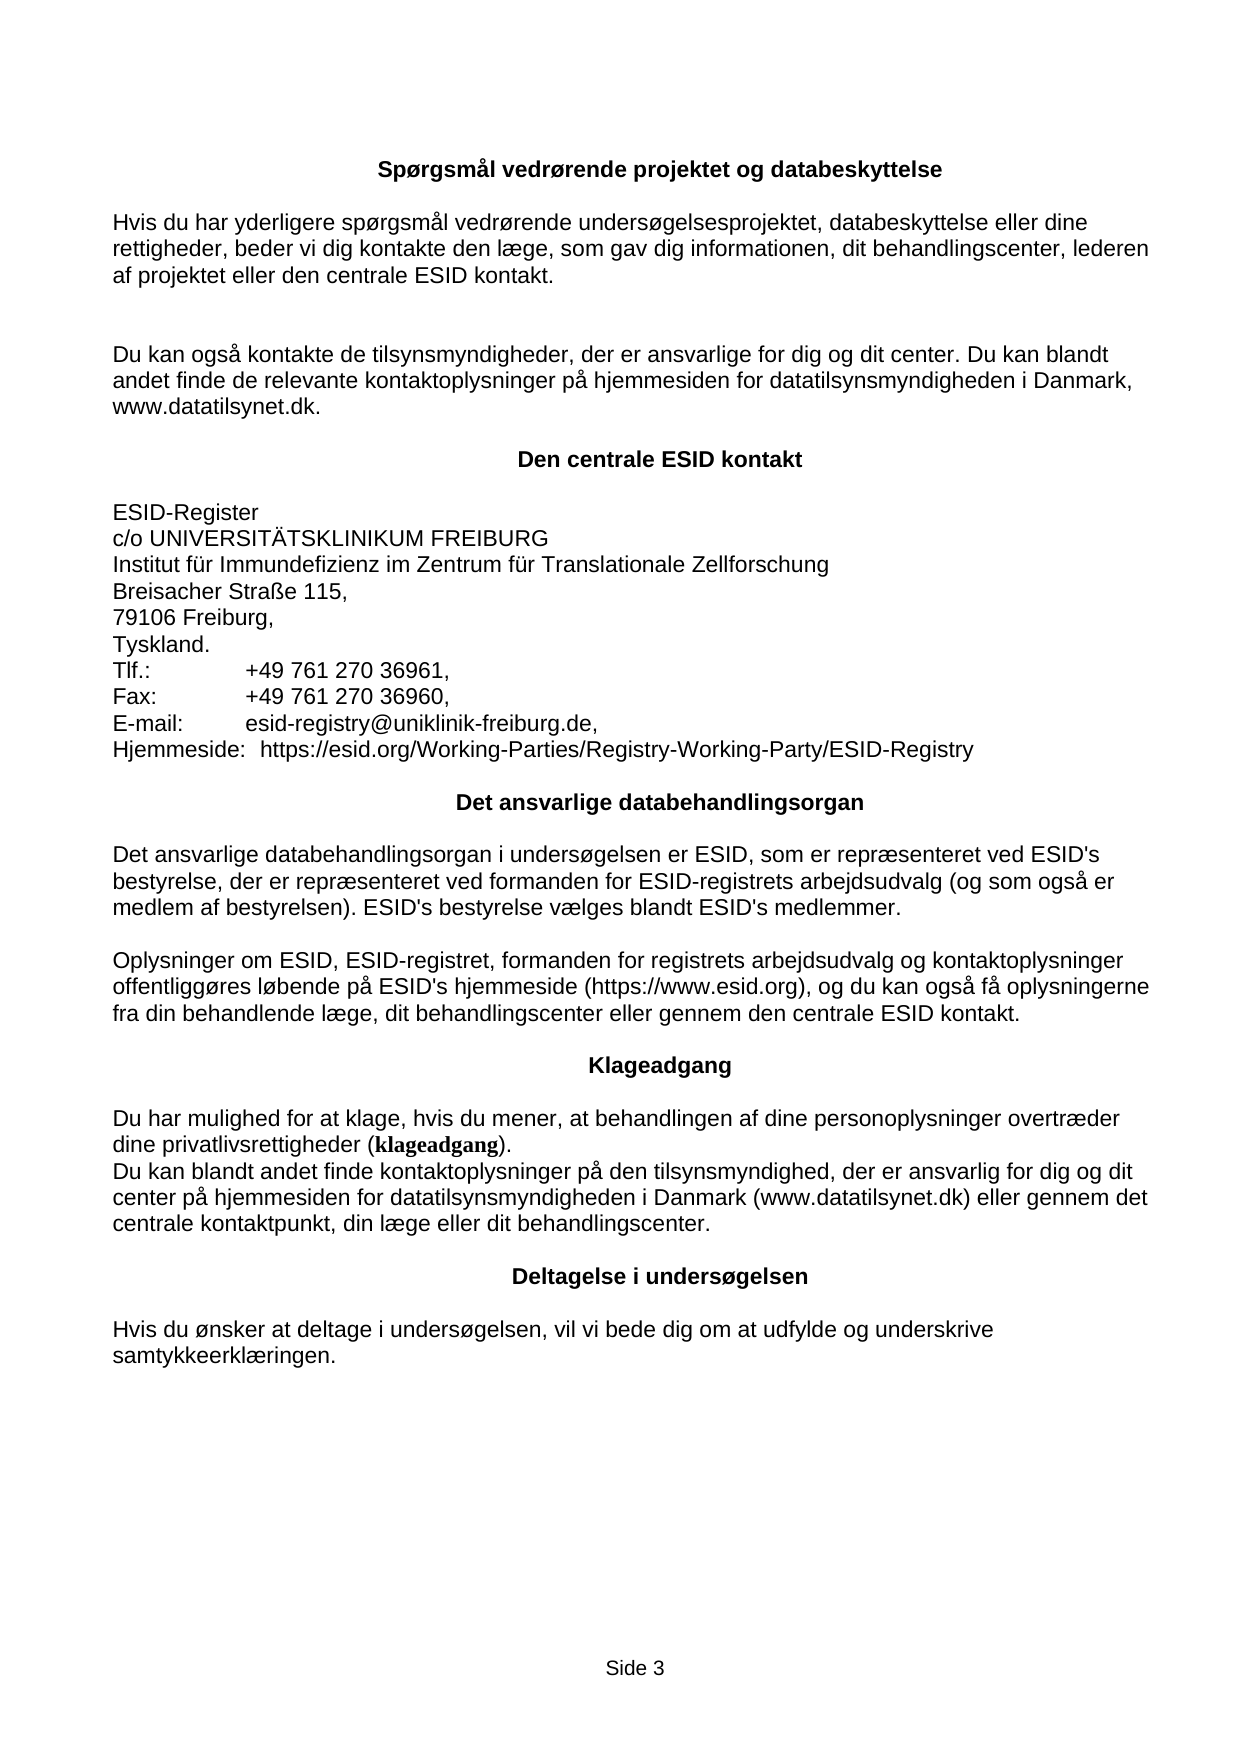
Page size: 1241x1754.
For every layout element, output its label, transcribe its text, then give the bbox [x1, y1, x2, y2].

text Institut für Immundefizienz im Zentrum für Translationale Zellforschung [112, 551, 1128, 578]
text Oplysninger om ESID, ESID-registret, formanden for registrets arbejdsudvalg og kontaktoplysninger offentliggøres løbende på ESID's hjemmeside (https://www.esid.org), og du kan også få oplysningerne fra din behandlende læge, dit behandlingscenter eller gennem den centrale ESID kontakt. [112, 947, 1157, 1026]
text c/o UNIVERSITÄTSKLINIKUM FREIBURG [112, 525, 1128, 551]
subtitle Spørgsmål vedrørende projektet og databeskyttelse [162, 156, 1157, 182]
subtitle Det ansvarlige databehandlingsorgan [162, 789, 1157, 815]
text Du kan også kontakte de tilsynsmyndigheder, der er ansvarlige for dig og dit center. Du kan blandt andet finde de relevante kontaktoplysninger på hjemmesiden for datatilsynsmyndigheden i Danmark, www.datatilsynet.dk. [112, 341, 1157, 420]
text Du kan blandt andet finde kontaktoplysninger på den tilsynsmyndighed, der er ansvarlig for dig og dit center på hjemmesiden for datatilsynsmyndigheden i Danmark (www.datatilsynet.dk) eller gennem det centrale kontaktpunkt, din læge eller dit behandlingscenter. [112, 1158, 1157, 1237]
text Det ansvarlige databehandlingsorgan i undersøgelsen er ESID, som er repræsenteret ved ESID's bestyrelse, der er repræsenteret ved formanden for ESID-registrets arbejdsudvalg (og som også er medlem af bestyrelsen). ESID's bestyrelse vælges blandt ESID's medlemmer. [112, 841, 1157, 920]
text Hvis du har yderligere spørgsmål vedrørende undersøgelsesprojektet, databeskyttelse eller dine rettigheder, beder vi dig kontakte den læge, som gav dig informationen, dit behandlingscenter, lederen af projektet eller den centrale ESID kontakt. [112, 209, 1157, 288]
text ESID-Register [112, 499, 1128, 525]
subtitle Deltagelse i undersøgelsen [162, 1263, 1157, 1289]
subtitle Klageadgang [162, 1052, 1157, 1078]
text Hvis du ønsker at deltage i undersøgelsen, vil vi bede dig om at udfylde og underskrive samtykkeerklæringen. [112, 1316, 1157, 1368]
text Breisacher Straße 115, 79106 Freiburg, Tyskland. Tlf.: +49 761 270 36961, Fax: +49 761 270 36960, E-mail: esid-registry@uniklinik-freiburg.de, Hjemmeside: https://esid.org/Working-Parties/Registry-Working-Party/ESID-Registry [112, 578, 1128, 762]
subtitle Den centrale ESID kontakt [162, 446, 1157, 472]
text Du har mulighed for at klage, hvis du mener, at behandlingen af dine personoplysninger overtræder dine privatlivsrettigheder (klageadgang). [112, 1105, 1157, 1158]
